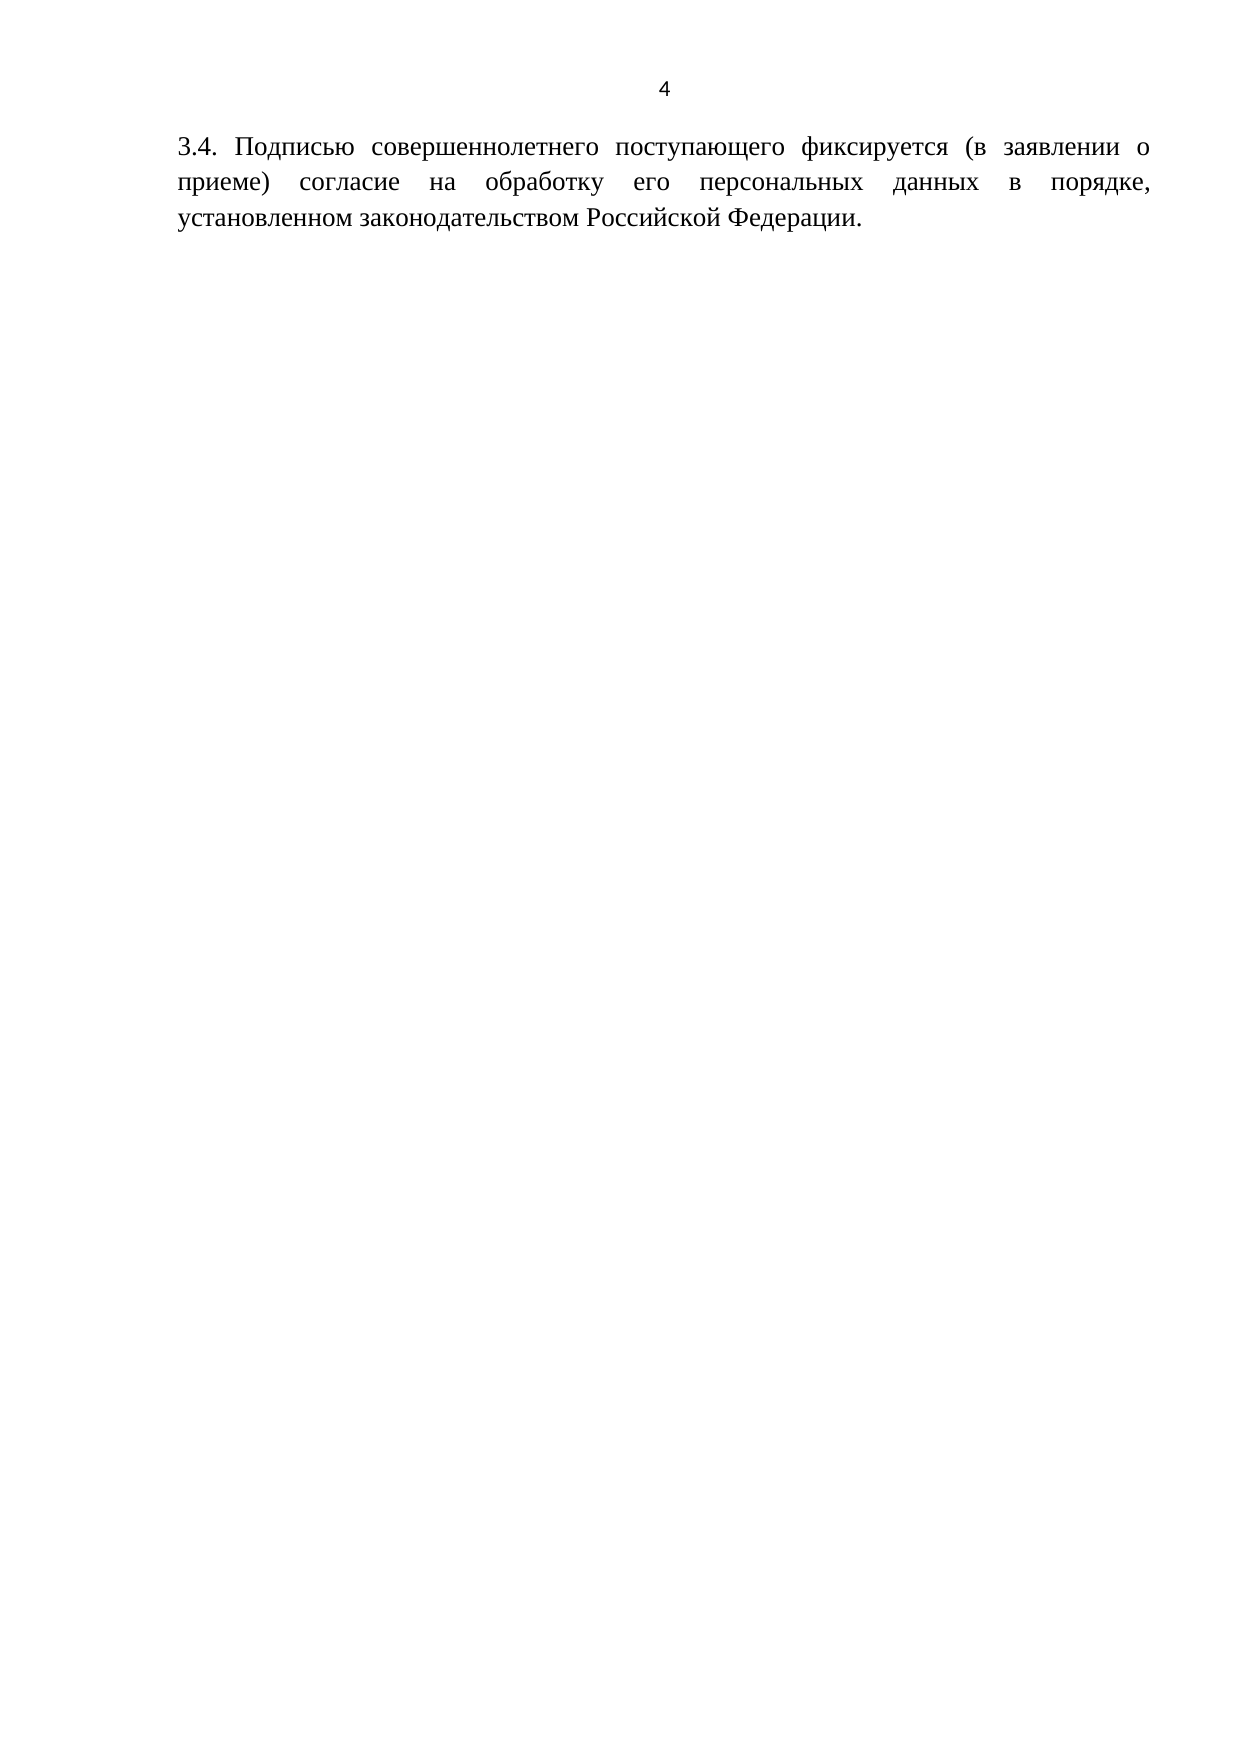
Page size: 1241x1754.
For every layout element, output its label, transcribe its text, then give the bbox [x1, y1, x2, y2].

text 3.4. Подписью совершеннолетнего поступающего фиксируется (в заявлении о приеме) согласие на обработку его персональных данных в порядке, установленном законодательством Российской Федерации. [177, 130, 1152, 232]
